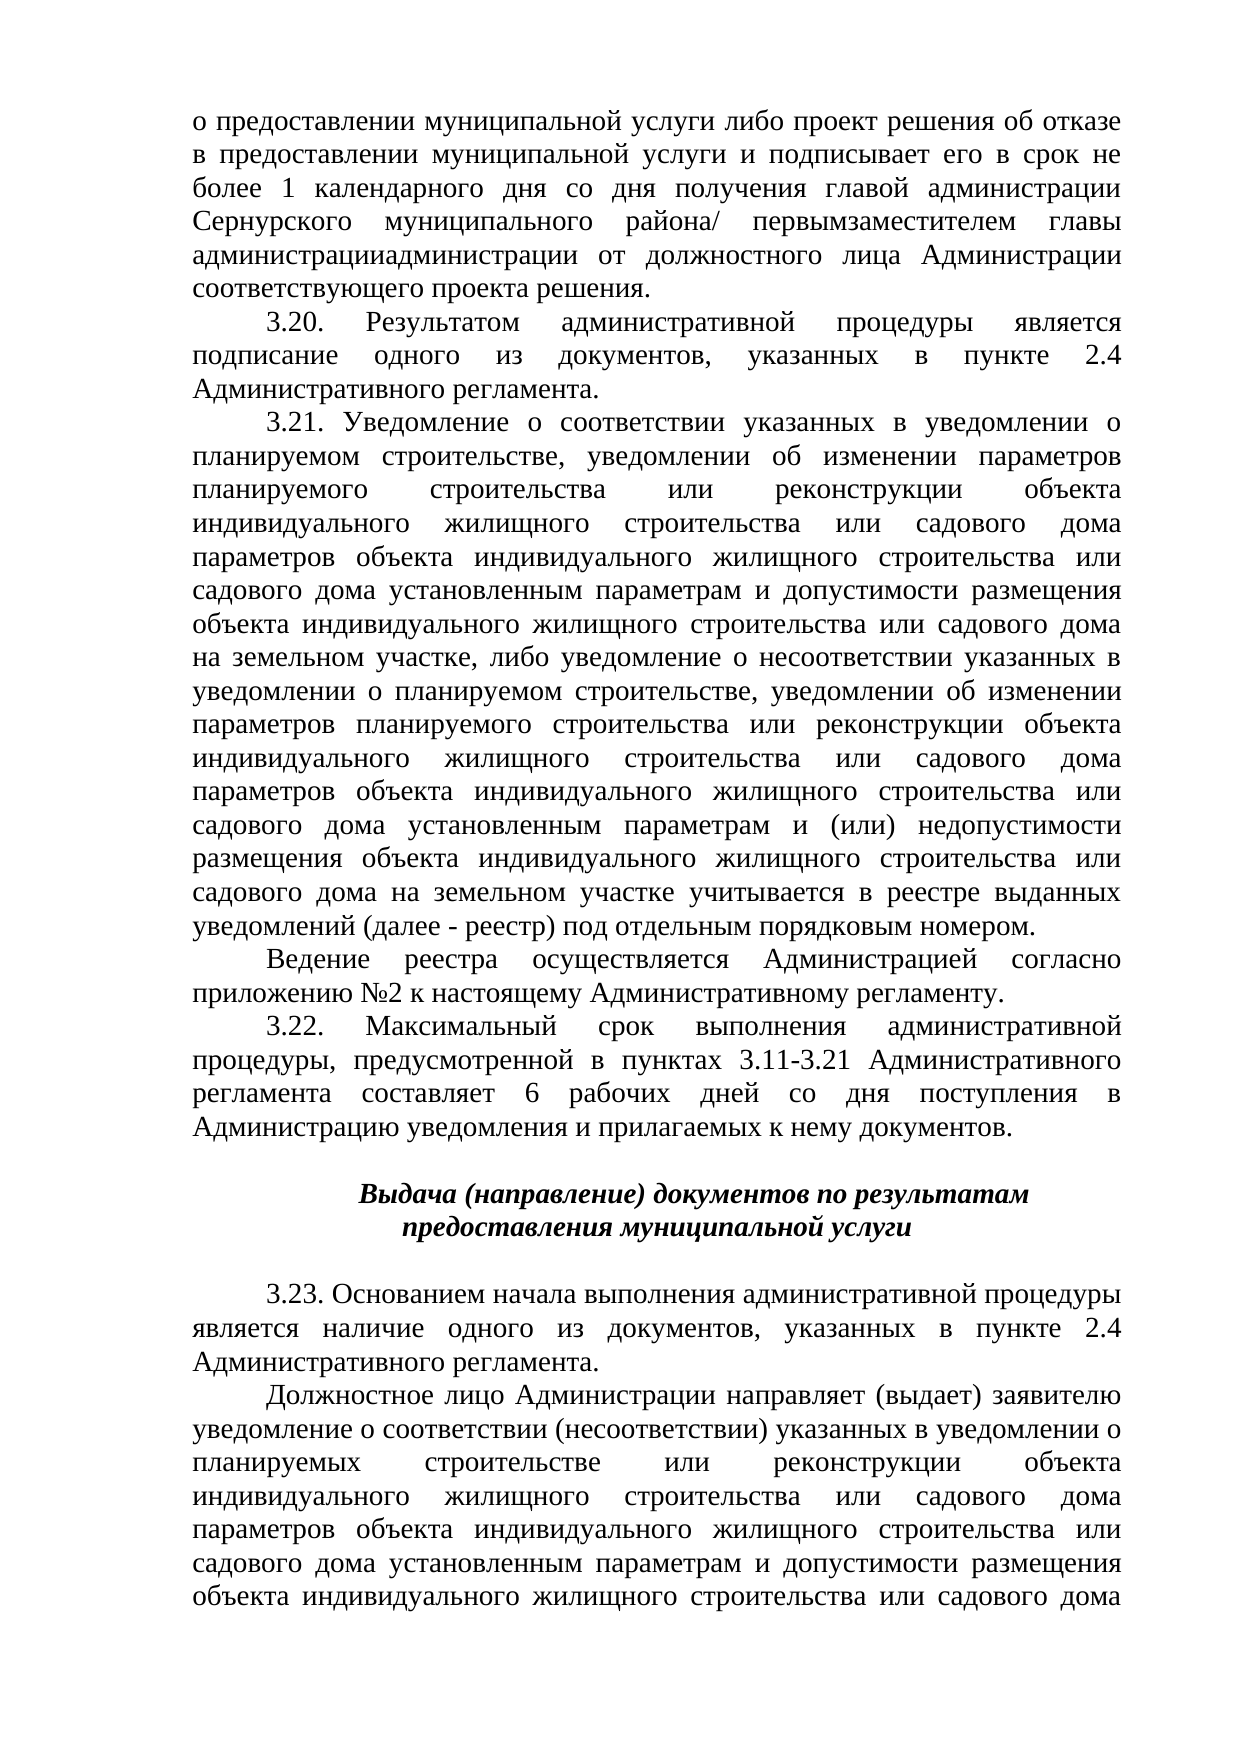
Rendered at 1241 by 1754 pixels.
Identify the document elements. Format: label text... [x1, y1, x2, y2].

text 3.21. Уведомление о соответствии указанных в уведомлении о планируемом строительстве, уведомлении об изменении параметров планируемого строительства или реконструкции объекта индивидуального жилищного строительства или садового дома параметров объекта индивидуального жилищного строительства или садового дома установленным параметрам и допустимости размещения объекта индивидуального жилищного строительства или садового дома на земельном участке, либо уведомление о несоответствии указанных в уведомлении о планируемом строительстве, уведомлении об изменении параметров планируемого строительства или реконструкции объекта индивидуального жилищного строительства или садового дома параметров объекта индивидуального жилищного строительства или садового дома установленным параметрам и (или) недопустимости размещения объекта индивидуального жилищного строительства или садового дома на земельном участке учитывается в реестре выданных уведомлений (далее - реестр) под отдельным порядковым номером. [192, 404, 1122, 941]
text Выдача (направление) документов по результатам предоставления муниципальной услуги [192, 1176, 1122, 1243]
text 3.20. Результатом административной процедуры является подписание одного из документов, указанных в пункте 2.4 Административного регламента. [192, 304, 1122, 404]
text Ведение реестра осуществляется Администрацией согласно приложению №2 к настоящему Административному регламенту. [192, 941, 1122, 1008]
text 3.23. Основанием начала выполнения административной процедуры является наличие одного из документов, указанных в пункте 2.4 Административного регламента. [192, 1277, 1122, 1377]
text 3.22. Максимальный срок выполнения административной процедуры, предусмотренной в пунктах 3.11-3.21 Административного регламента составляет 6 рабочих дней со дня поступления в Администрацию уведомления и прилагаемых к нему документов. [192, 1008, 1122, 1142]
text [192, 1377, 1122, 1612]
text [192, 103, 1122, 304]
